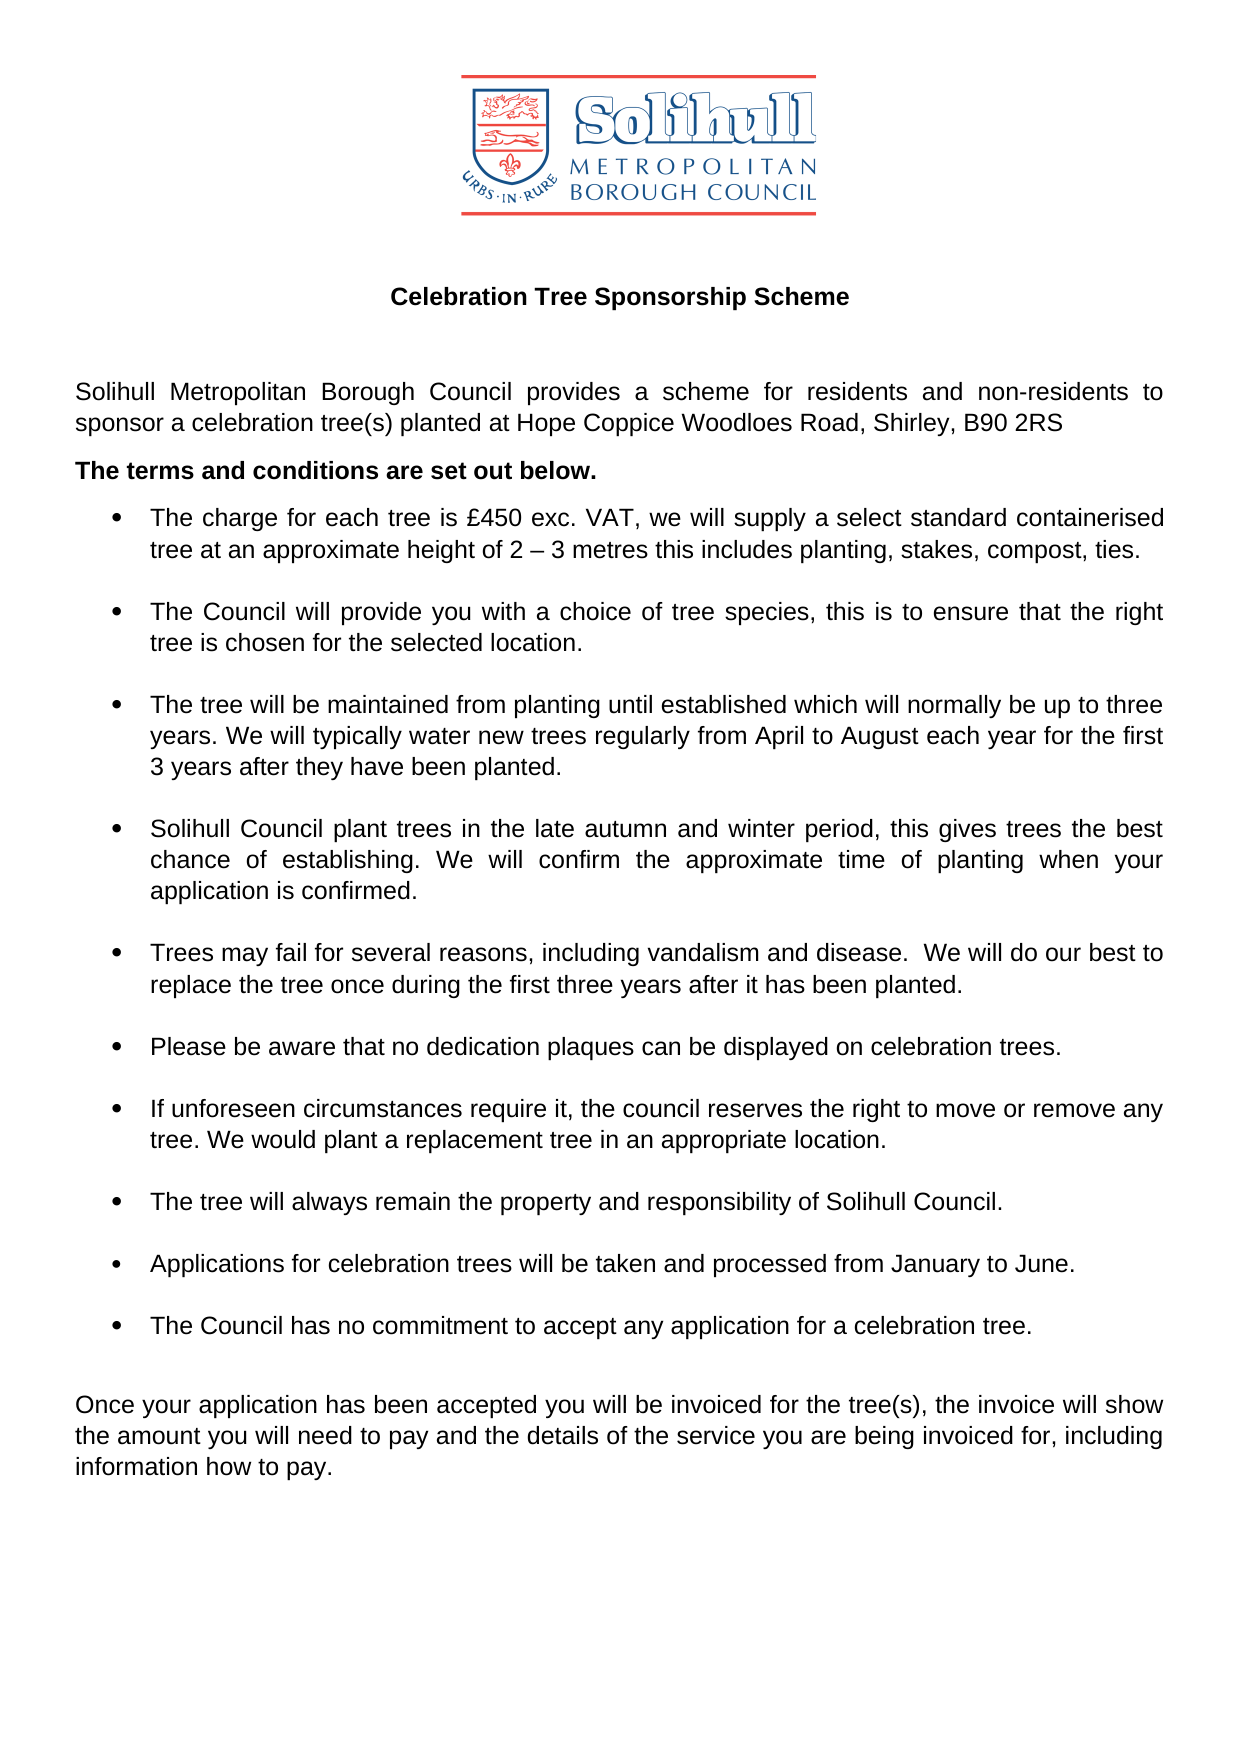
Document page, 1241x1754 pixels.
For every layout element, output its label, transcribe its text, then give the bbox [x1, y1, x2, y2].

list The tree will be maintained from planting until established which will normally be up to three years. We will typically water new trees regularly from April to August each year for the first 3 years after they have been planted. [112, 690, 1165, 781]
list The Council has no commitment to accept any application for a celebration tree. [112, 1311, 1165, 1340]
picture [461, 75, 817, 216]
text Solihull Metropolitan Borough Council provides a scheme for residents and non-residents to sponsor a celebration tree(s) planted at Hope Coppice Woodloes Road, Shirley, B90 2RS [75, 377, 1165, 437]
list If unforeseen circumstances require it, the council reserves the right to move or remove any tree. We would plant a replacement tree in an appropriate location. [112, 1094, 1165, 1154]
list Please be aware that no dedication plaques can be displayed on celebration trees. [112, 1032, 1165, 1061]
list The charge for each tree is £450 exc. VAT, we will supply a select standard containerised tree at an approximate height of 2 – 3 metres this includes planting, stakes, compost, ties. [112, 503, 1165, 563]
text Celebration Tree Sponsorship Scheme [75, 282, 1165, 310]
list The tree will always remain the property and responsibility of Solihull Council. [112, 1187, 1165, 1216]
text Once your application has been accepted you will be invoiced for the tree(s), the invoice will show the amount you will need to pay and the details of the service you are being invoiced for, including information how to pay. [75, 1390, 1165, 1481]
list Trees may fail for several reasons, including vandalism and disease. We will do our best to replace the tree once during the first three years after it has been planted. [112, 938, 1165, 998]
text The terms and conditions are set out below. [75, 456, 1165, 484]
list Applications for celebration trees will be taken and processed from January to June. [112, 1249, 1165, 1278]
list The Council will provide you with a choice of tree species, this is to ensure that the right tree is chosen for the selected location. [112, 597, 1165, 657]
list Solihull Council plant trees in the late autumn and winter period, this gives trees the best chance of establishing. We will confirm the approximate time of planting when your application is confirmed. [112, 814, 1165, 905]
